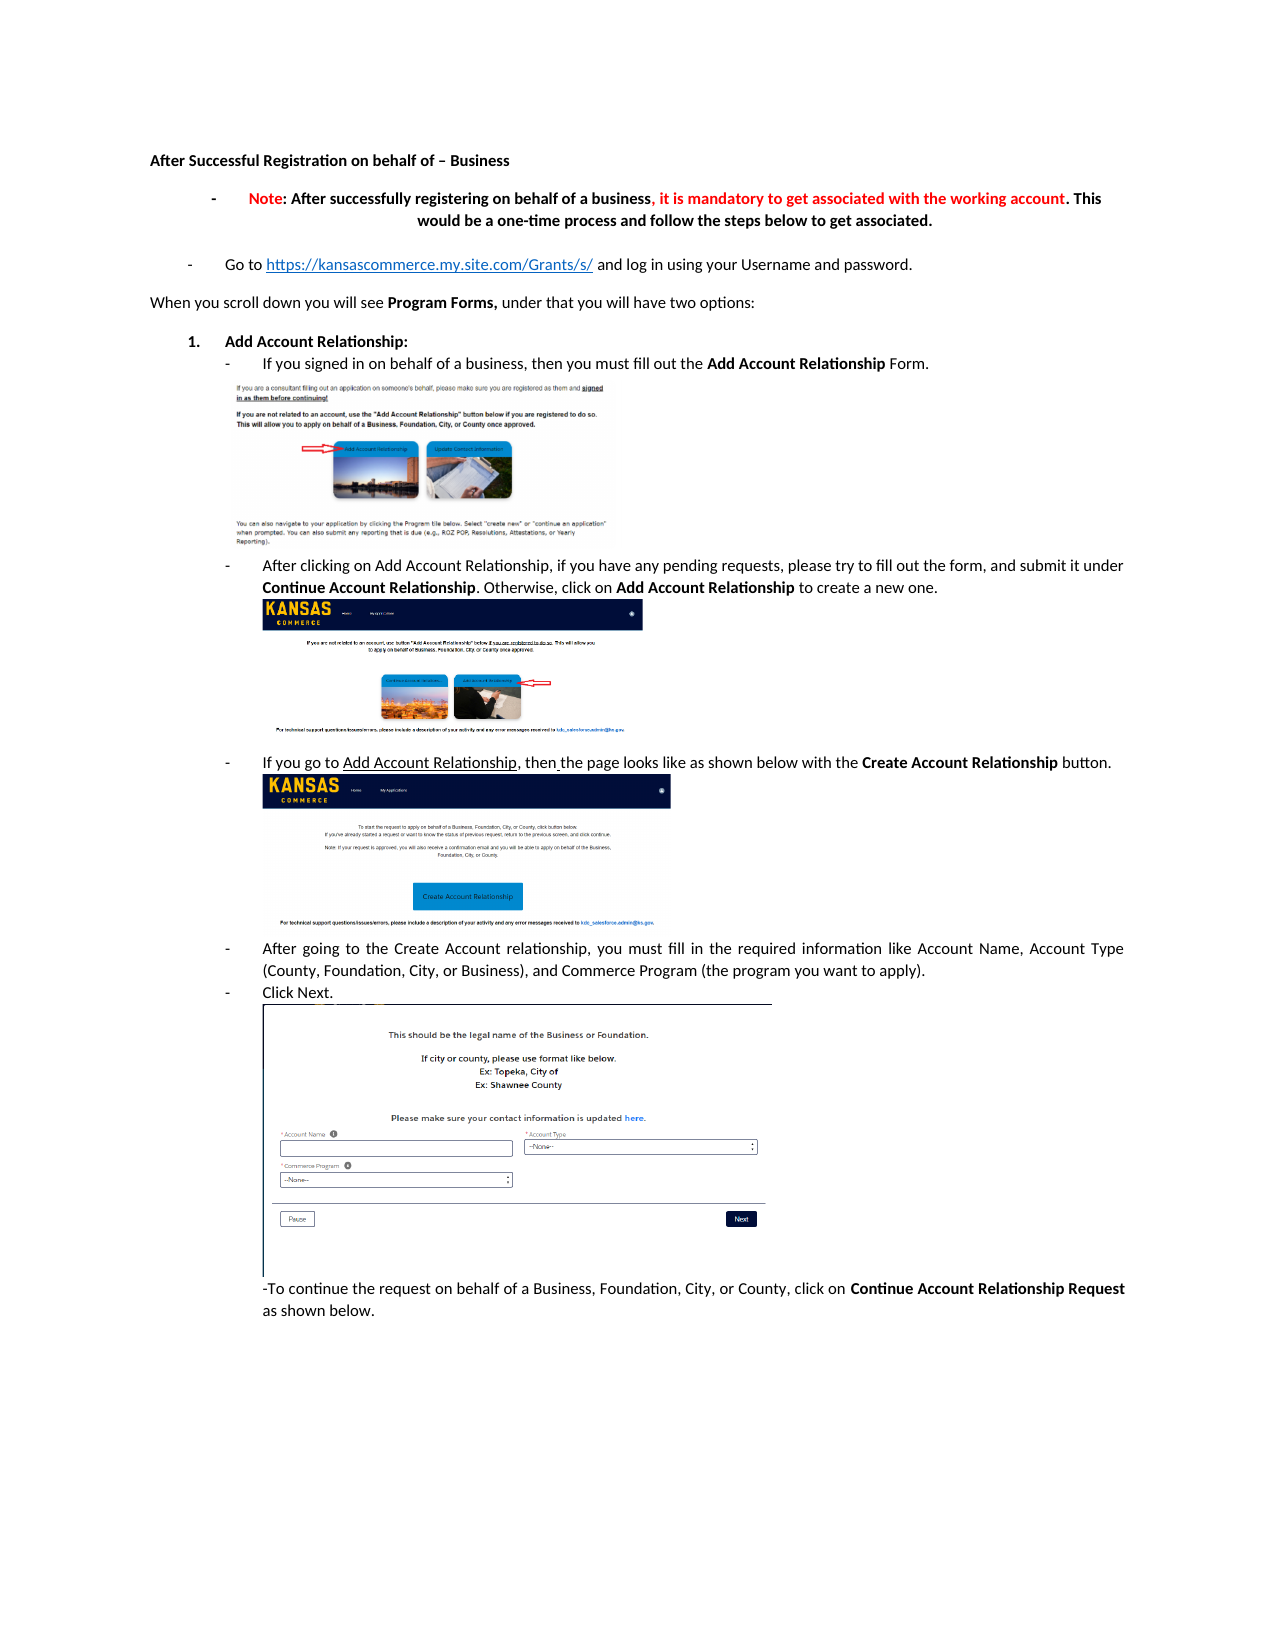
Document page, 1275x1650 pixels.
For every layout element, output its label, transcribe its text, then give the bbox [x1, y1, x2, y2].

list -To continue the request on behalf of a Business, Foundation, City, or County, click on Continue Account Relationship Request as shown below. [262, 1278, 1125, 1321]
text After Successful Registration on behalf of – Business [150, 150, 1125, 170]
list If you go to Add Account Relationship, then the page looks like as shown below with the Create Account Relationship button. [225, 752, 1125, 773]
text When you scroll down you will see Program Forms, under that you will have two options: [150, 293, 1125, 313]
list If you signed in on behalf of a business, then you must fill out the Add Account Relationship Form. [225, 353, 1125, 373]
picture [262, 599, 643, 751]
list After going to the Create Account relationship, you must fill in the required information like Account Name, Account Type (County, Foundation, City, or Business), and Commerce Program (the program you want to apply). [225, 938, 1125, 981]
picture [262, 1004, 772, 1277]
list Add Account Relationship: [187, 331, 1125, 352]
list Note: After successfully registering on behalf of a business, it is mandatory to get associated with the working account. This would be a one-time process and follow the steps below to get associated. [187, 188, 1125, 231]
list Click Next. [225, 982, 1125, 1002]
list Go to https://kansascommerce.my.site.com/Grants/s/ and log in using your Username and password. [187, 254, 1125, 274]
list After clicking on Add Account Relationship, if you have any pending requests, please try to fill out the form, and submit it under Continue Account Relationship. Otherwise, click on Add Account Relationship to create a new one. [225, 556, 1125, 598]
picture [262, 774, 671, 937]
picture [235, 384, 612, 545]
